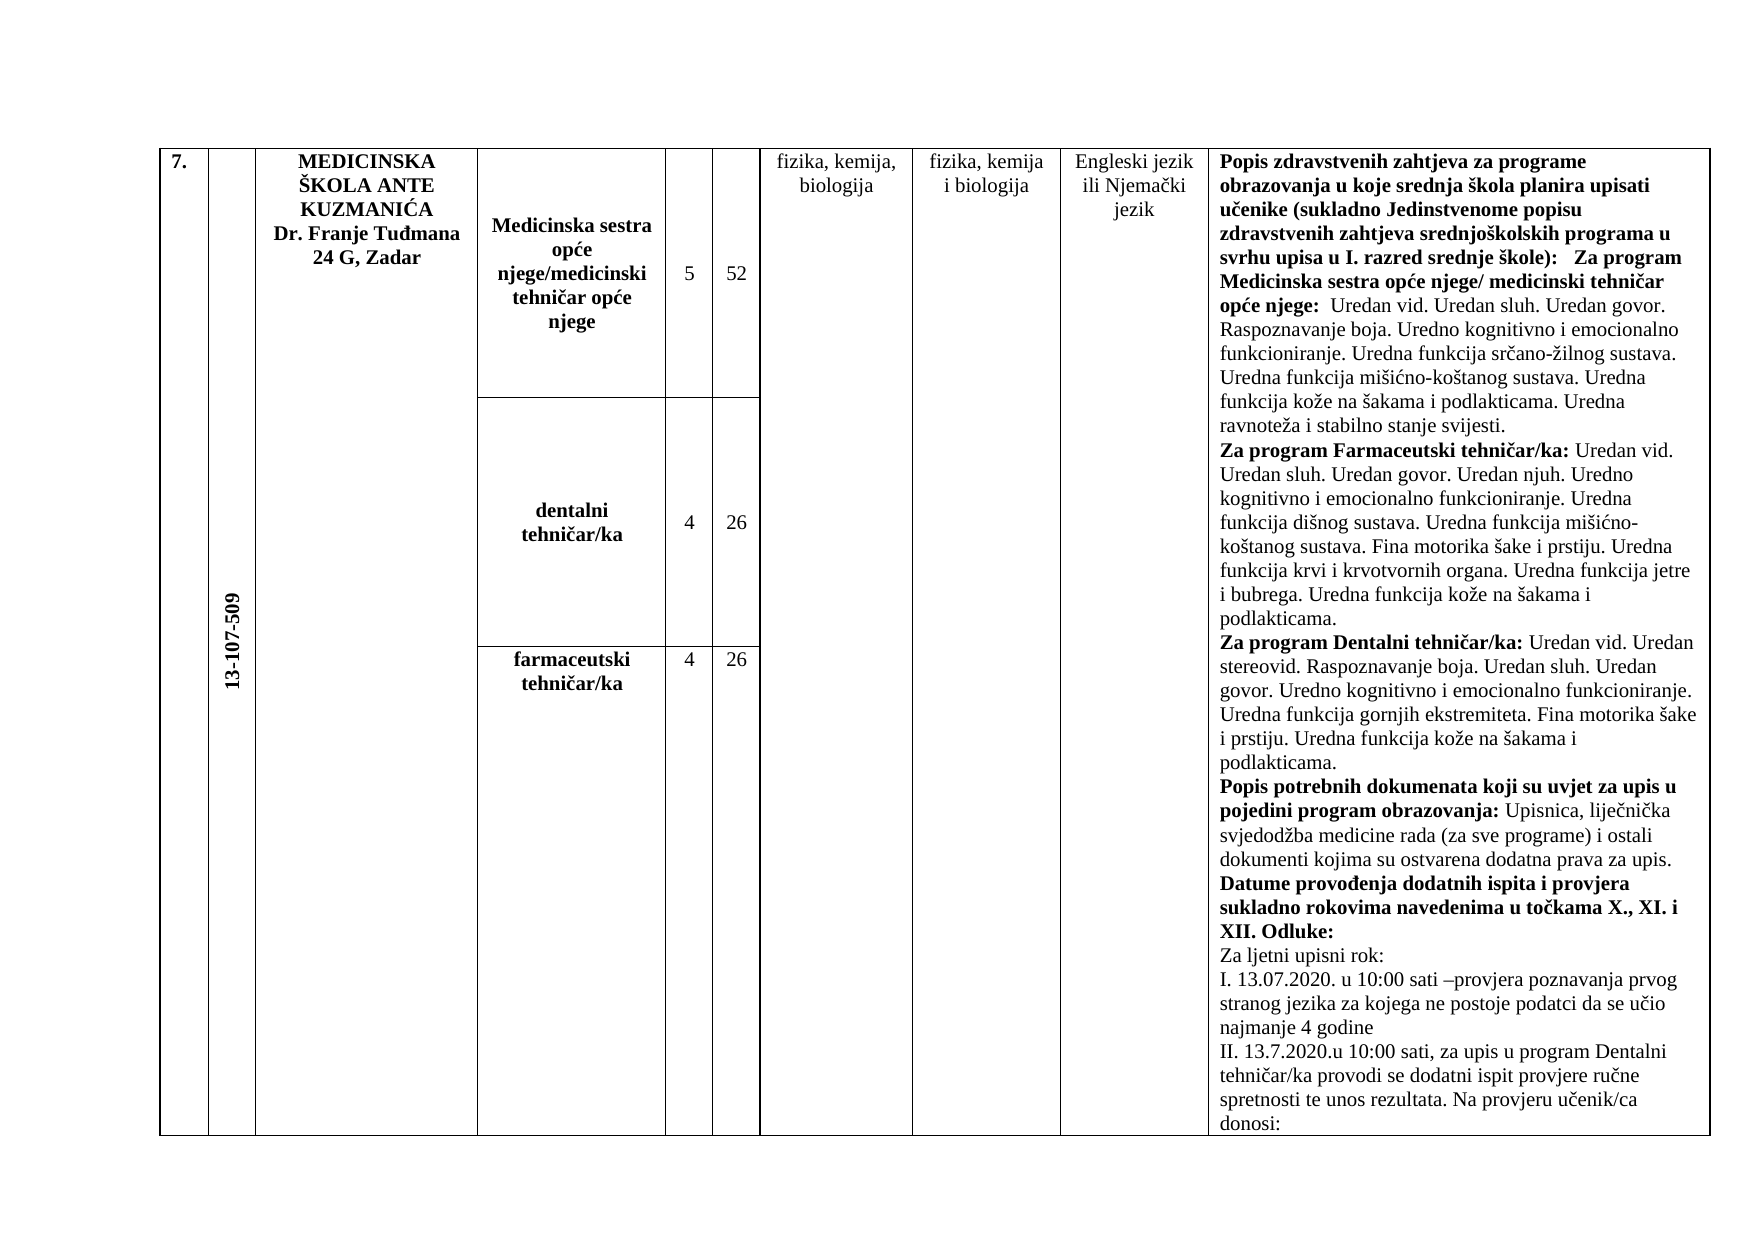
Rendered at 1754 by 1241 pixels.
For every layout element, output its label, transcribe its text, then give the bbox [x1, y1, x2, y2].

table_cell fizika, kemija, biologija [761, 149, 912, 1135]
table_cell 5 [666, 149, 712, 397]
table_cell 4 [666, 647, 712, 1135]
table_cell 4 [666, 398, 712, 646]
table_cell 26 [713, 647, 759, 1135]
table_cell dentalni tehničar/ka [478, 398, 665, 646]
table_cell fizika, kemija i biologija [913, 149, 1060, 1135]
table_cell Engleski jezik ili Njemački jezik [1061, 149, 1208, 1135]
table_cell Popis zdravstvenih zahtjeva za programe obrazovanja u koje srednja škola planira upisati učenike (sukladno Jedinstvenome popisu zdravstvenih zahtjeva srednjoškolskih programa u svrhu upisa u I. razred srednje škole): Za program Medicinska sestra opće njege/ medicinski tehničar opće njege: Uredan vid. Uredan sluh. Uredan govor. Raspoznavanje boja. Uredno kognitivno i emocionalno funkcioniranje. Uredna funkcija srčano-žilnog sustava. Uredna funkcija mišićno-koštanog sustava. Uredna funkcija kože na šakama i podlakticama. Uredna ravnoteža i stabilno stanje svijesti. Za program Farmaceutski tehničar/ka: Uredan vid. Uredan sluh. Uredan govor. Uredan njuh. Uredno kognitivno i emocionalno funkcioniranje. Uredna funkcija dišnog sustava. Uredna funkcija mišićno-koštanog sustava. Fina motorika šake i prstiju. Uredna funkcija krvi i krvotvornih organa. Uredna funkcija jetre i bubrega. Uredna funkcija kože na šakama i podlakticama. Za program Dentalni tehničar/ka: Uredan vid. Uredan stereovid. Raspoznavanje boja. Uredan sluh. Uredan govor. Uredno kognitivno i emocionalno funkcioniranje. Uredna funkcija gornjih ekstremiteta. Fina motorika šake i prstiju. Uredna funkcija kože na šakama i podlakticama. Popis potrebnih dokumenata koji su uvjet za upis u pojedini program obrazovanja: Upisnica, liječnička svjedodžba medicine rada (za sve programe) i ostali dokumenti kojima su ostvarena dodatna prava za upis. Datume provođenja dodatnih ispita i provjera sukladno rokovima navedenima u točkama X., XI. i XII. Odluke: Za ljetni upisni rok: I. 13.07.2020. u 10:00 sati –provjera poznavanja prvog stranog jezika za kojega ne postoje podatci da se učio najmanje 4 godine II. 13.7.2020.u 10:00 sati, za upis u program Dentalni tehničar/ka provodi se dodatni ispit provjere ručne spretnosti te unos rezultata. Na provjeru učenik/ca donosi: 1. identifikacijsku ispravu s fotografijom 2. običnu olovku, gumicu, kemijsku olovku plave boje i skalpel Provjera ručne spretnosti sastoji se od 3 tipa zadatka: - zrcalna slika - oblikovanje žice prema predlošku - oblikovanje krede (skalpelom) prema predlošku Predviđeno vrijeme trajanja provjere je 30 minuta. Za kandidate s teškoćama u razvoju ispiti provjere : 1. poznavanja prvog stranog jezika za koje ne postoje podatci da se učio najmanje 4 godine i 2. dodatni ispit provjere ručne spretnosti te unos rezultata održati će se 1.07.2020. u 10:00 sati Datume zaprimanja upisnica i ostale dokumentacije potrebne za upis: 27.7.-29.7.2020. od 8:30 – 14:00 sati - dostave potpisanih upisnica u školu, kao i dokumenata o ispunjavanju posebnih uvjeta za upis, osobno ili elektroničkim putem na e-mail: ante-kuzmanic@medskolazd.hr [1209, 149, 1709, 1135]
table_cell 52 [713, 149, 759, 397]
table_cell 13-107-509 [209, 149, 255, 1135]
table_cell MEDICINSKA ŠKOLA ANTE KUZMANIĆA Dr. Franje Tuđmana 24 G, Zadar [256, 149, 477, 1135]
table_cell 26 [713, 398, 759, 646]
table_cell 7. [161, 149, 208, 1135]
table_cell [478, 647, 665, 1135]
table_cell Medicinska sestra opće njege/medicinski tehničar opće njege [478, 149, 665, 397]
